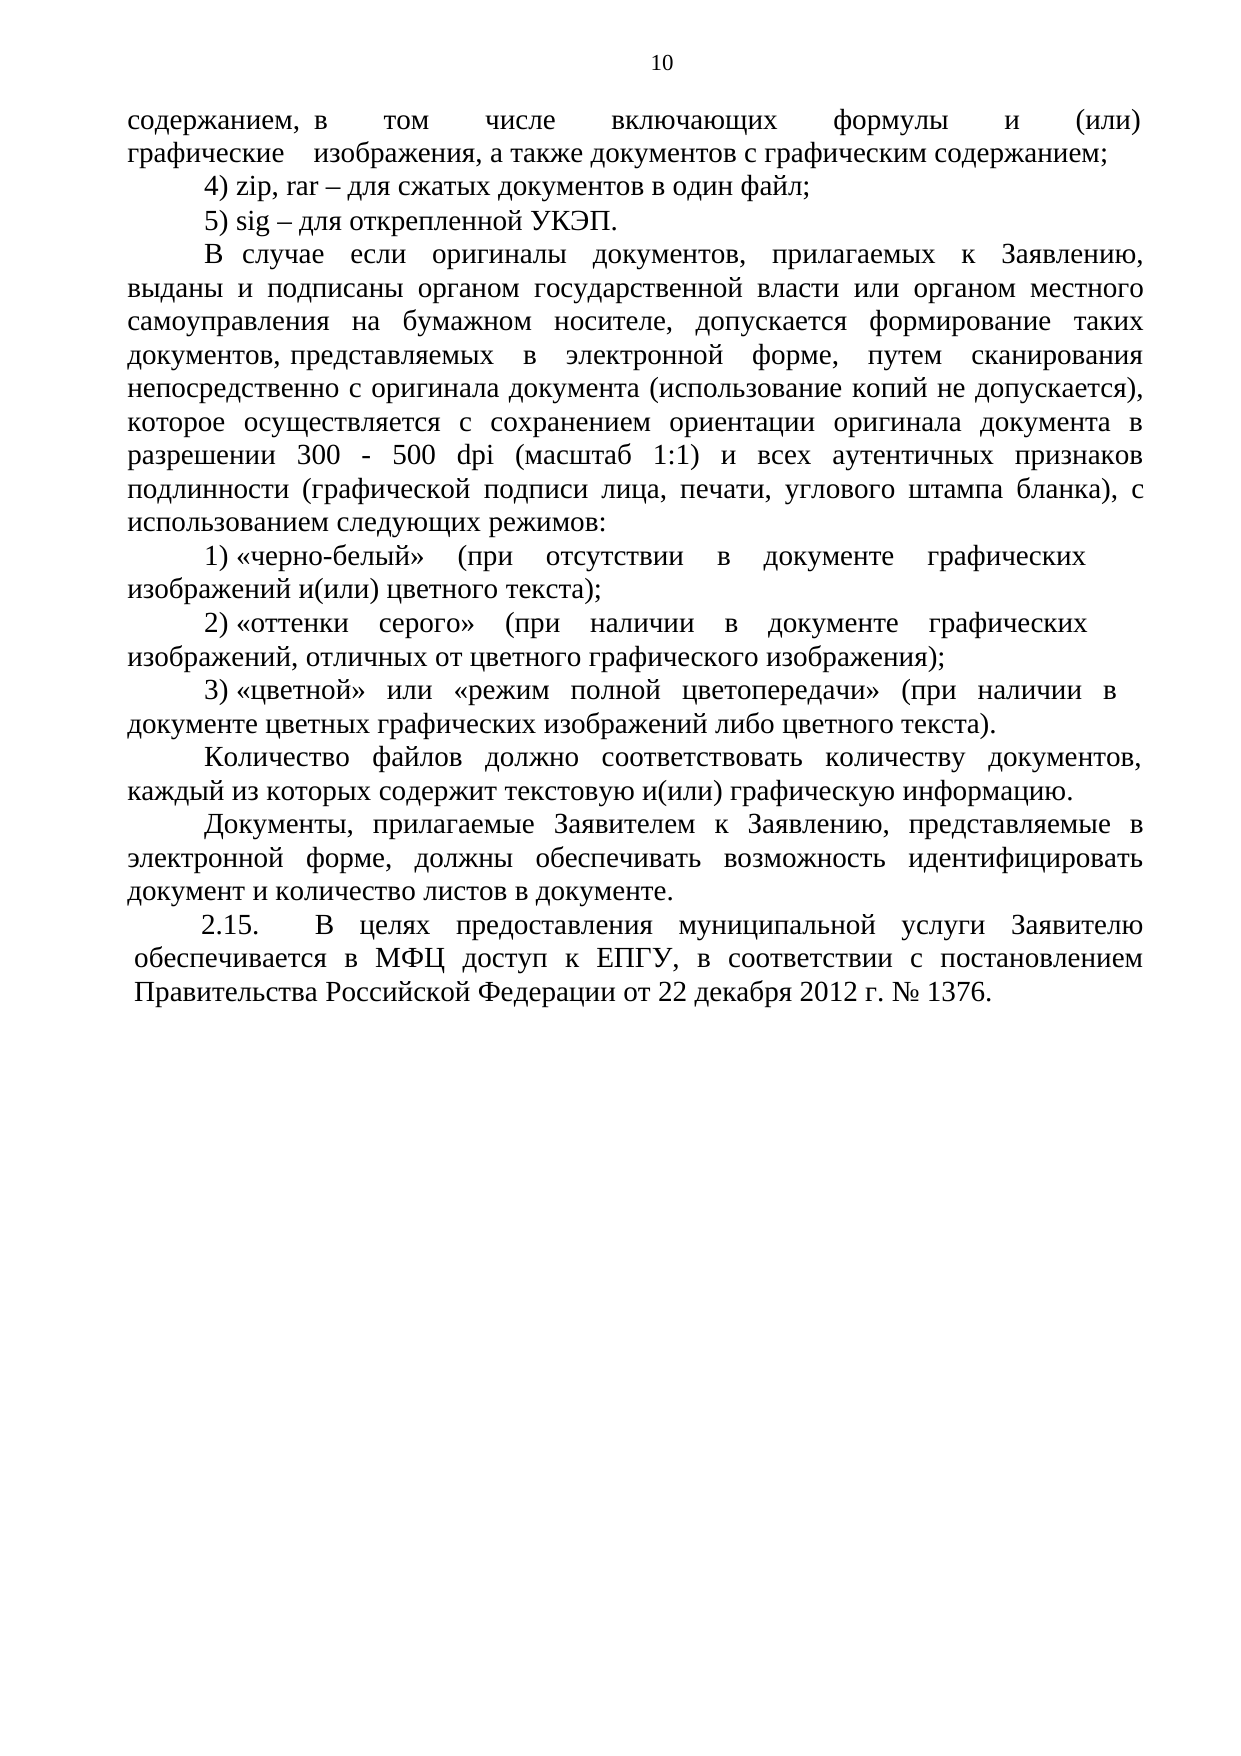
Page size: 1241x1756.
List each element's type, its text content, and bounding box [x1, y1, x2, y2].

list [127, 102, 1143, 169]
list «цветной» или «режим полной цветопередачи» (при наличии в документе цветных графических изображений либо цветного текста). [127, 672, 1117, 739]
text Количество файлов должно соответствовать количеству документов, каждый из которых содержит текстовую и(или) графическую информацию. [127, 739, 1142, 806]
text В случае если оригиналы документов, прилагаемых к Заявлению, выданы и подписаны органом государственной власти или органом местного самоуправления на бумажном носителе, допускается формирование таких документов, представляемых в электронной форме, путем сканирования непосредственно с оригинала документа (использование копий не допускается), которое осуществляется с сохранением ориентации оригинала документа в разрешении 300 - 500 dpi (масштаб 1:1) и всех аутентичных признаков подлинности (графической подписи лица, печати, углового штампа бланка), с использованием следующих режимов: [127, 236, 1144, 538]
list zip, rar – для сжатых документов в один файл; [204, 169, 1182, 203]
list В целях предоставления муниципальной услуги Заявителю обеспечивается в МФЦ доступ к ЕПГУ, в соответствии с постановлением Правительства Российской Федерации от 22 декабря 2012 г. № 1376. [134, 907, 1143, 1008]
list «оттенки серого» (при наличии в документе графических изображений, отличных от цветного графического изображения); [127, 605, 1088, 672]
list sig – для открепленной УКЭП. [204, 203, 1182, 236]
list «черно-белый» (при отсутствии в документе графических изображений и(или) цветного текста); [127, 538, 1087, 605]
text Документы, прилагаемые Заявителем к Заявлению, представляемые в электронной форме, должны обеспечивать возможность идентифицировать документ и количество листов в документе. [127, 806, 1143, 907]
